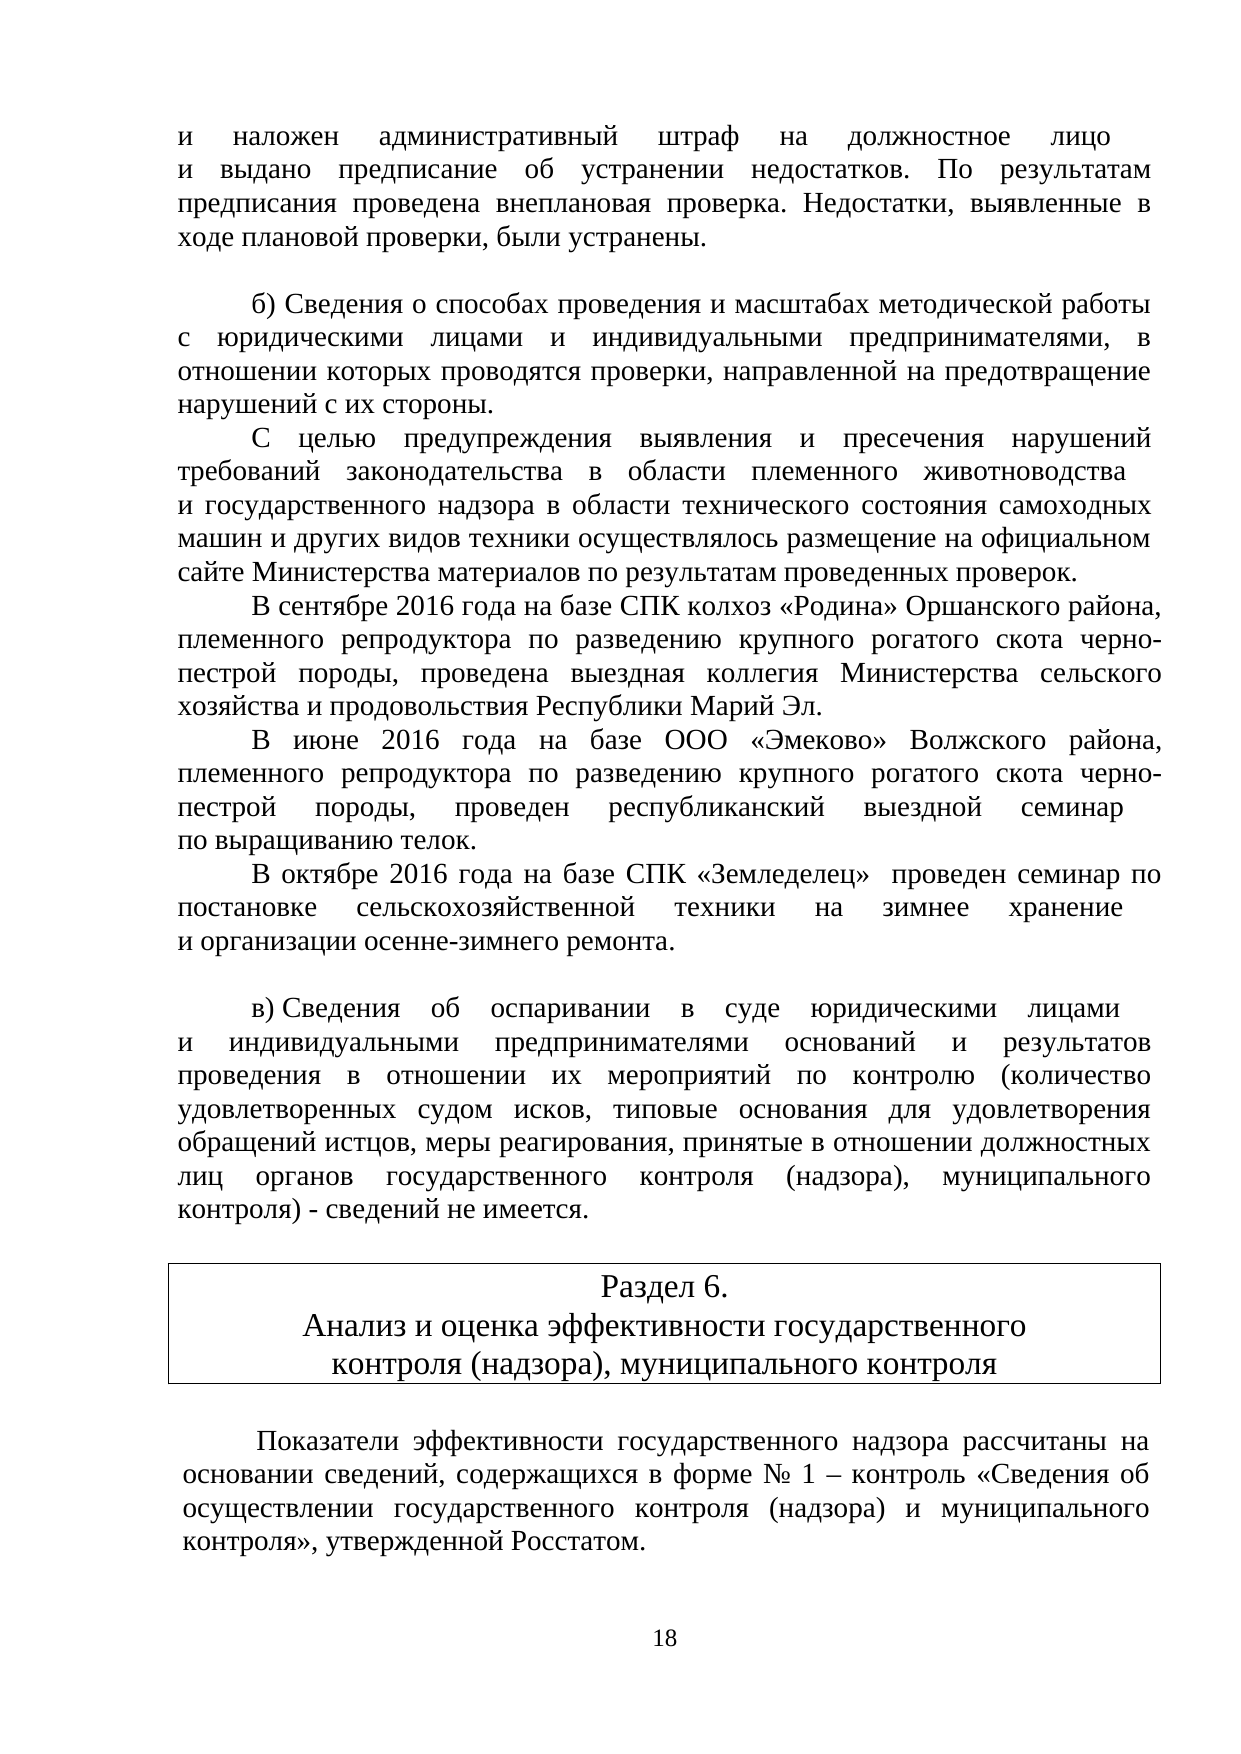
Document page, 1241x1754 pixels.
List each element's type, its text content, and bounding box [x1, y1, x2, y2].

text Показатели эффективности государственного надзора рассчитаны на основании сведений, содержащихся в форме № 1 – контроль «Сведения об осуществлении государственного контроля (надзора) и муниципального контроля», утвержденной Росстатом. [182, 1423, 1150, 1557]
text б) Сведения о способах проведения и масштабах методической работы с юридическими лицами и индивидуальными предпринимателями, в отношении которых проводятся проверки, направленной на предотвращение нарушений с их стороны. [177, 286, 1152, 420]
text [177, 118, 1152, 252]
text Раздел 6. [169, 1264, 1160, 1305]
text С целью предупреждения выявления и пресечения нарушений требований законодательства в области племенного животноводства и государственного надзора в области технического состояния самоходных машин и других видов техники осуществлялось размещение на официальном сайте Министерства материалов по результатам проведенных проверок. [177, 420, 1152, 588]
text В октябре 2016 года на базе СПК «Земледелец» проведен семинар по постановке сельскохозяйственной техники на зимнее хранение и организации осенне-зимнего ремонта. [177, 856, 1163, 957]
text контроля (надзора), муниципального контроля [169, 1340, 1160, 1383]
text в) Сведения об оспаривании в суде юридическими лицами и индивидуальными предпринимателями оснований и результатов проведения в отношении их мероприятий по контролю (количество удовлетворенных судом исков, типовые основания для удовлетворения обращений истцов, меры реагирования, принятые в отношении должностных лиц органов государственного контроля (надзора), муниципального контроля) - сведений не имеется. [177, 990, 1152, 1225]
text Анализ и оценка эффективности государственного [177, 1305, 1152, 1340]
text В сентябре 2016 года на базе СПК колхоз «Родина» Оршанского района, племенного репродуктора по разведению крупного рогатого скота черно-пестрой породы, проведена выездная коллегия Министерства сельского хозяйства и продовольствия Республики Марий Эл. [177, 588, 1163, 722]
text В июне 2016 года на базе ООО «Эмеково» Волжского района, племенного репродуктора по разведению крупного рогатого скота черно-пестрой породы, проведен республиканский выездной семинар по выращиванию телок. [177, 722, 1163, 856]
